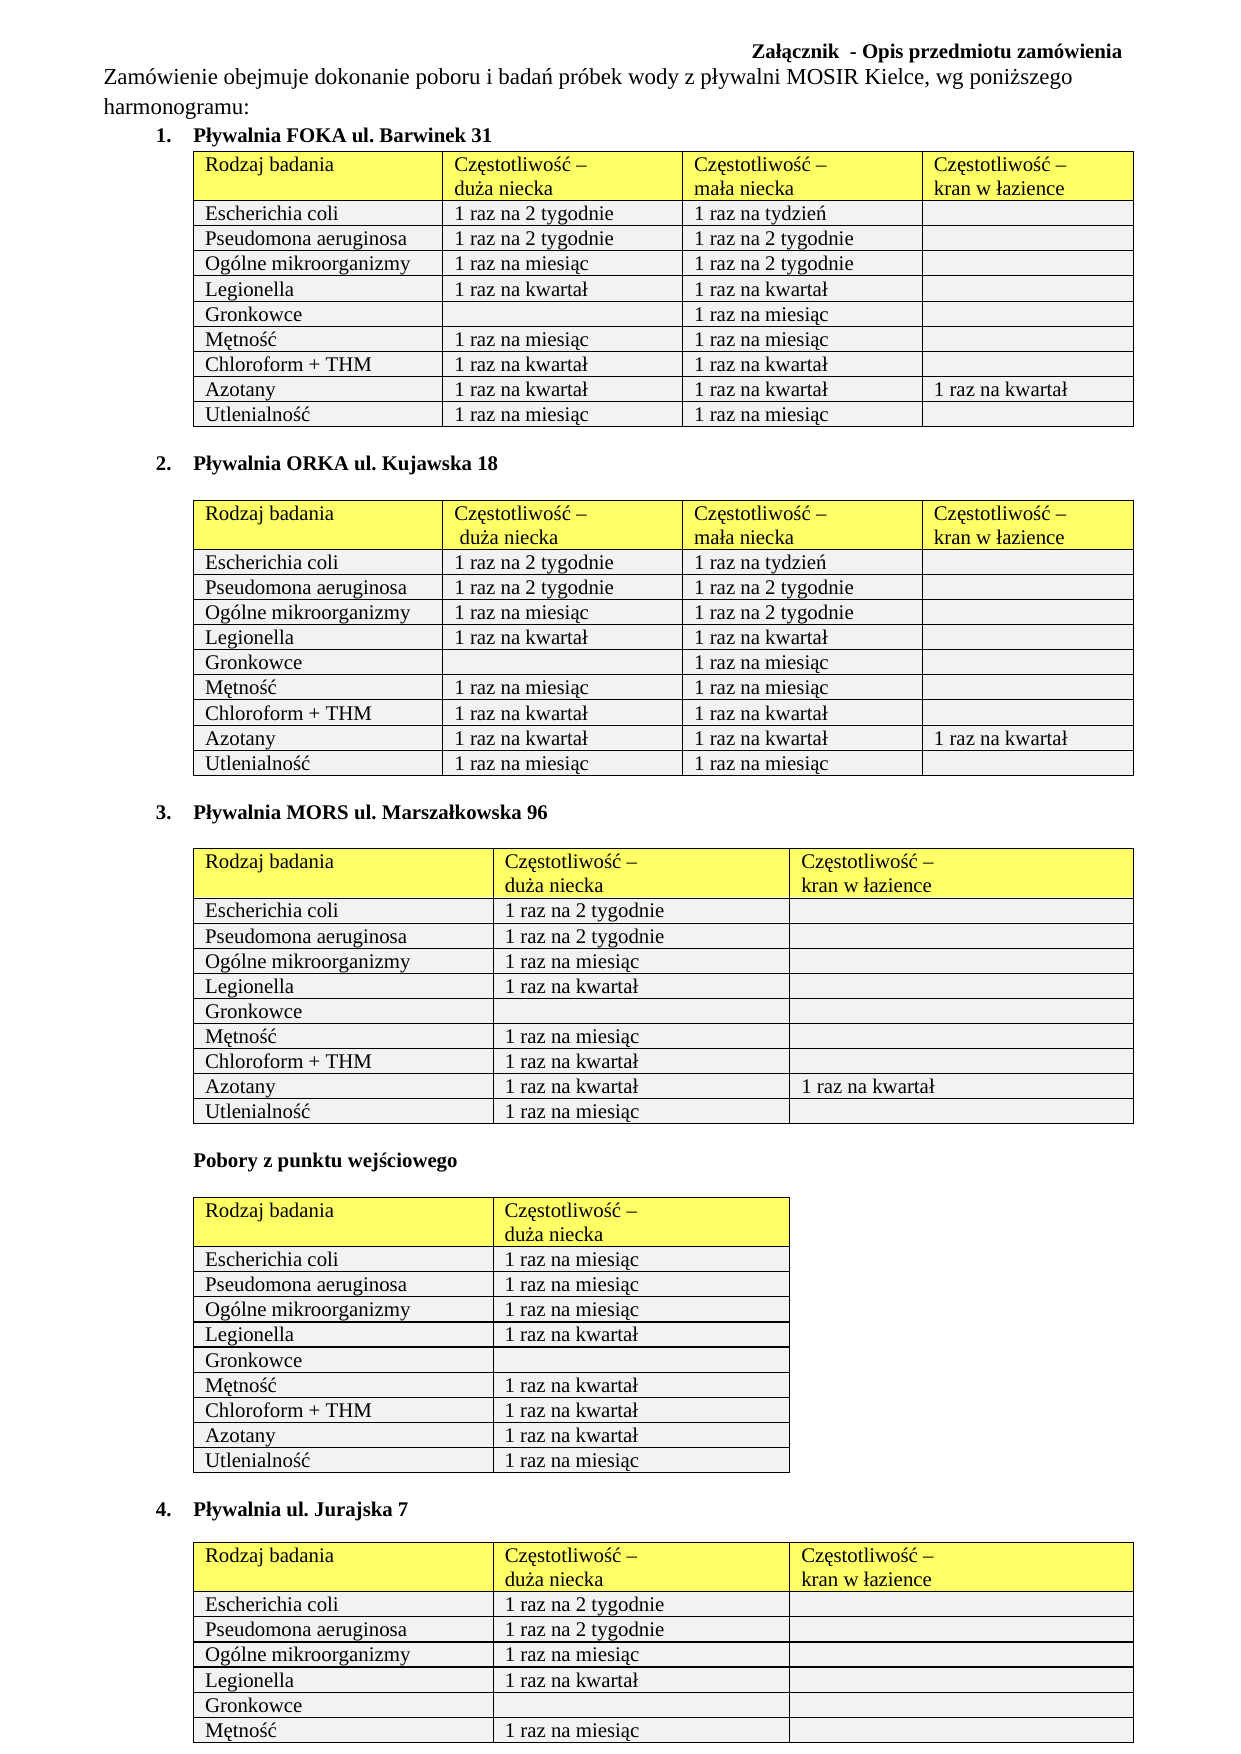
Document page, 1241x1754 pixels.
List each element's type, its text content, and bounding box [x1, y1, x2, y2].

table_cell [923, 700, 1133, 724]
table_cell 1 raz na miesiąc [443, 600, 682, 624]
text Załącznik - Opis przedmiotu zamówienia [118, 39, 1122, 63]
table_cell [790, 1592, 1133, 1616]
table_cell Chloroform + THM [194, 1049, 493, 1073]
table_header Rodzaj badania [194, 1198, 493, 1246]
table_cell 1 raz na kwartał [923, 726, 1133, 749]
table_cell 1 raz na kwartał [923, 377, 1133, 401]
table_cell 1 raz na kwartał [443, 700, 682, 724]
table_cell [790, 949, 1133, 973]
table_cell Mętność [194, 1373, 493, 1397]
table_cell Pseudomona aeruginosa [194, 226, 442, 250]
table_cell Gronkowce [194, 302, 442, 326]
list Pływalnia FOKA ul. Barwinek 31 [156, 123, 1122, 147]
table_cell Escherichia coli [194, 201, 442, 225]
table_cell [494, 1348, 789, 1372]
table_cell Utlenialność [194, 751, 442, 775]
table_header Częstotliwość – duża niecka [494, 849, 789, 897]
table_cell Escherichia coli [194, 899, 493, 922]
table_cell Azotany [194, 726, 442, 749]
table_cell 1 raz na kwartał [494, 1074, 789, 1098]
table_cell 1 raz na miesiąc [443, 675, 682, 699]
table_cell Gronkowce [194, 999, 493, 1023]
table_cell Mętność [194, 1024, 493, 1048]
table_cell 1 raz na kwartał [683, 625, 922, 649]
table_cell Mętność [194, 1718, 493, 1742]
table_cell [443, 650, 682, 674]
table_cell 1 raz na miesiąc [683, 675, 922, 699]
table_cell 1 raz na kwartał [443, 377, 682, 401]
table_cell 1 raz na 2 tygodnie [494, 1617, 789, 1641]
table_header Częstotliwość – kran w łazience [923, 152, 1133, 200]
table_cell Utlenialność [194, 1099, 493, 1123]
table_cell Ogólne mikroorganizmy [194, 949, 493, 973]
table_cell 1 raz na kwartał [494, 1323, 789, 1346]
table_cell [923, 650, 1133, 674]
table_cell Ogólne mikroorganizmy [194, 1297, 493, 1321]
table_header Częstotliwość – mała niecka [683, 152, 922, 200]
table_cell Ogólne mikroorganizmy [194, 251, 442, 275]
table_cell [790, 899, 1133, 922]
table_cell 1 raz na miesiąc [683, 751, 922, 775]
table_cell [923, 625, 1133, 649]
table_cell 1 raz na 2 tygodnie [683, 226, 922, 250]
table_header Częstotliwość – kran w łazience [923, 501, 1133, 549]
table_cell 1 raz na miesiąc [683, 402, 922, 426]
table_cell 1 raz na kwartał [494, 1668, 789, 1692]
table_cell 1 raz na miesiąc [494, 1297, 789, 1321]
table_cell 1 raz na tydzień [683, 550, 922, 574]
table_header Rodzaj badania [194, 1543, 493, 1591]
table_cell Mętność [194, 327, 442, 351]
table_cell 1 raz na miesiąc [494, 1643, 789, 1666]
table_cell [923, 226, 1133, 250]
table_cell 1 raz na miesiąc [494, 1272, 789, 1296]
table_cell Chloroform + THM [194, 700, 442, 724]
table_header Częstotliwość – duża niecka [443, 501, 682, 549]
table_header Częstotliwość – duża niecka [494, 1543, 789, 1591]
table_cell 1 raz na kwartał [683, 352, 922, 376]
table_cell 1 raz na miesiąc [443, 402, 682, 426]
table_cell [923, 402, 1133, 426]
table_cell 1 raz na kwartał [683, 276, 922, 301]
table_header Częstotliwość – kran w łazience [790, 1543, 1133, 1591]
table_cell 1 raz na 2 tygodnie [683, 575, 922, 599]
table_cell Legionella [194, 1323, 493, 1346]
table_cell [790, 1049, 1133, 1073]
table_cell [790, 999, 1133, 1023]
table_cell 1 raz na kwartał [683, 700, 922, 724]
table_cell Legionella [194, 974, 493, 998]
table_cell 1 raz na kwartał [683, 377, 922, 401]
table_cell 1 raz na miesiąc [494, 949, 789, 973]
table_cell [790, 1617, 1133, 1641]
table_cell Pseudomona aeruginosa [194, 575, 442, 599]
table_cell Ogólne mikroorganizmy [194, 1643, 493, 1666]
list Pływalnia MORS ul. Marszałkowska 96 [156, 800, 1122, 824]
table_cell [923, 600, 1133, 624]
table_cell 1 raz na kwartał [494, 1373, 789, 1397]
table_cell Escherichia coli [194, 1247, 493, 1271]
table_cell 1 raz na kwartał [494, 974, 789, 998]
table_cell Legionella [194, 1668, 493, 1692]
table_cell [790, 1099, 1133, 1123]
table_cell [923, 550, 1133, 574]
table_cell 1 raz na 2 tygodnie [443, 201, 682, 225]
list Pływalnia ul. Jurajska 7 [156, 1497, 1122, 1521]
table_cell [923, 251, 1133, 275]
table_cell 1 raz na miesiąc [494, 1247, 789, 1271]
table_cell Gronkowce [194, 650, 442, 674]
table_cell 1 raz na kwartał [443, 352, 682, 376]
table_cell 1 raz na 2 tygodnie [683, 251, 922, 275]
table_cell Escherichia coli [194, 550, 442, 574]
table_cell 1 raz na kwartał [683, 726, 922, 749]
table_cell 1 raz na miesiąc [494, 1718, 789, 1742]
table_cell 1 raz na kwartał [443, 625, 682, 649]
table_cell [790, 974, 1133, 998]
table_cell [790, 1643, 1133, 1666]
table_cell [790, 1668, 1133, 1692]
table_cell 1 raz na miesiąc [683, 650, 922, 674]
table_cell [790, 1693, 1133, 1717]
table_cell 1 raz na miesiąc [443, 251, 682, 275]
table_cell 1 raz na miesiąc [443, 327, 682, 351]
table_cell 1 raz na miesiąc [683, 302, 922, 326]
table_cell Ogólne mikroorganizmy [194, 600, 442, 624]
table_cell [923, 201, 1133, 225]
table_cell [923, 302, 1133, 326]
table_cell [443, 302, 682, 326]
table_cell 1 raz na 2 tygodnie [494, 899, 789, 922]
table_cell 1 raz na miesiąc [494, 1448, 789, 1472]
table_cell Utlenialność [194, 1448, 493, 1472]
table_cell Pseudomona aeruginosa [194, 924, 493, 948]
table_cell Mętność [194, 675, 442, 699]
table_cell 1 raz na 2 tygodnie [683, 600, 922, 624]
table_cell 1 raz na kwartał [443, 276, 682, 301]
table_cell 1 raz na 2 tygodnie [494, 924, 789, 948]
table_cell Chloroform + THM [194, 352, 442, 376]
table_cell Azotany [194, 1074, 493, 1098]
table_cell 1 raz na kwartał [443, 726, 682, 749]
table_cell 1 raz na miesiąc [683, 327, 922, 351]
table_header Rodzaj badania [194, 849, 493, 897]
table_cell [790, 924, 1133, 948]
table_cell [494, 999, 789, 1023]
table_cell [923, 751, 1133, 775]
table_header Częstotliwość – kran w łazience [790, 849, 1133, 897]
table_header Częstotliwość – duża niecka [494, 1198, 789, 1246]
table_cell Gronkowce [194, 1348, 493, 1372]
list Pływalnia ORKA ul. Kujawska 18 [156, 451, 1122, 475]
table_header Częstotliwość – mała niecka [683, 501, 922, 549]
table_cell [923, 327, 1133, 351]
table_cell 1 raz na kwartał [494, 1423, 789, 1447]
table_cell 1 raz na tydzień [683, 201, 922, 225]
table_cell 1 raz na kwartał [790, 1074, 1133, 1098]
table_cell 1 raz na kwartał [494, 1398, 789, 1422]
list Pobory z punktu wejściowego [193, 1148, 1122, 1172]
table_cell Legionella [194, 625, 442, 649]
table_cell 1 raz na 2 tygodnie [443, 226, 682, 250]
table_cell [923, 575, 1133, 599]
table_cell [494, 1693, 789, 1717]
table_cell 1 raz na miesiąc [443, 751, 682, 775]
table_header Rodzaj badania [194, 152, 442, 200]
table_header Rodzaj badania [194, 501, 442, 549]
table_cell 1 raz na 2 tygodnie [443, 550, 682, 574]
table_cell 1 raz na miesiąc [494, 1024, 789, 1048]
table_cell Pseudomona aeruginosa [194, 1272, 493, 1296]
table_cell Utlenialność [194, 402, 442, 426]
table_cell 1 raz na miesiąc [494, 1099, 789, 1123]
table_cell 1 raz na kwartał [494, 1049, 789, 1073]
table_cell [923, 675, 1133, 699]
table_cell Pseudomona aeruginosa [194, 1617, 493, 1641]
table_cell [790, 1718, 1133, 1742]
table_cell [790, 1024, 1133, 1048]
table_cell Azotany [194, 1423, 493, 1447]
table_cell Chloroform + THM [194, 1398, 493, 1422]
table_cell [923, 276, 1133, 301]
table_cell 1 raz na 2 tygodnie [494, 1592, 789, 1616]
table_cell [923, 352, 1133, 376]
text Zamówienie obejmuje dokonanie poboru i badań próbek wody z pływalni MOSIR Kielce, wg poniższego harmonogramu: [103, 63, 1122, 119]
table_cell Gronkowce [194, 1693, 493, 1717]
table_cell Legionella [194, 276, 442, 301]
table_header Częstotliwość – duża niecka [443, 152, 682, 200]
table_cell Azotany [194, 377, 442, 401]
table_cell Escherichia coli [194, 1592, 493, 1616]
table_cell 1 raz na 2 tygodnie [443, 575, 682, 599]
